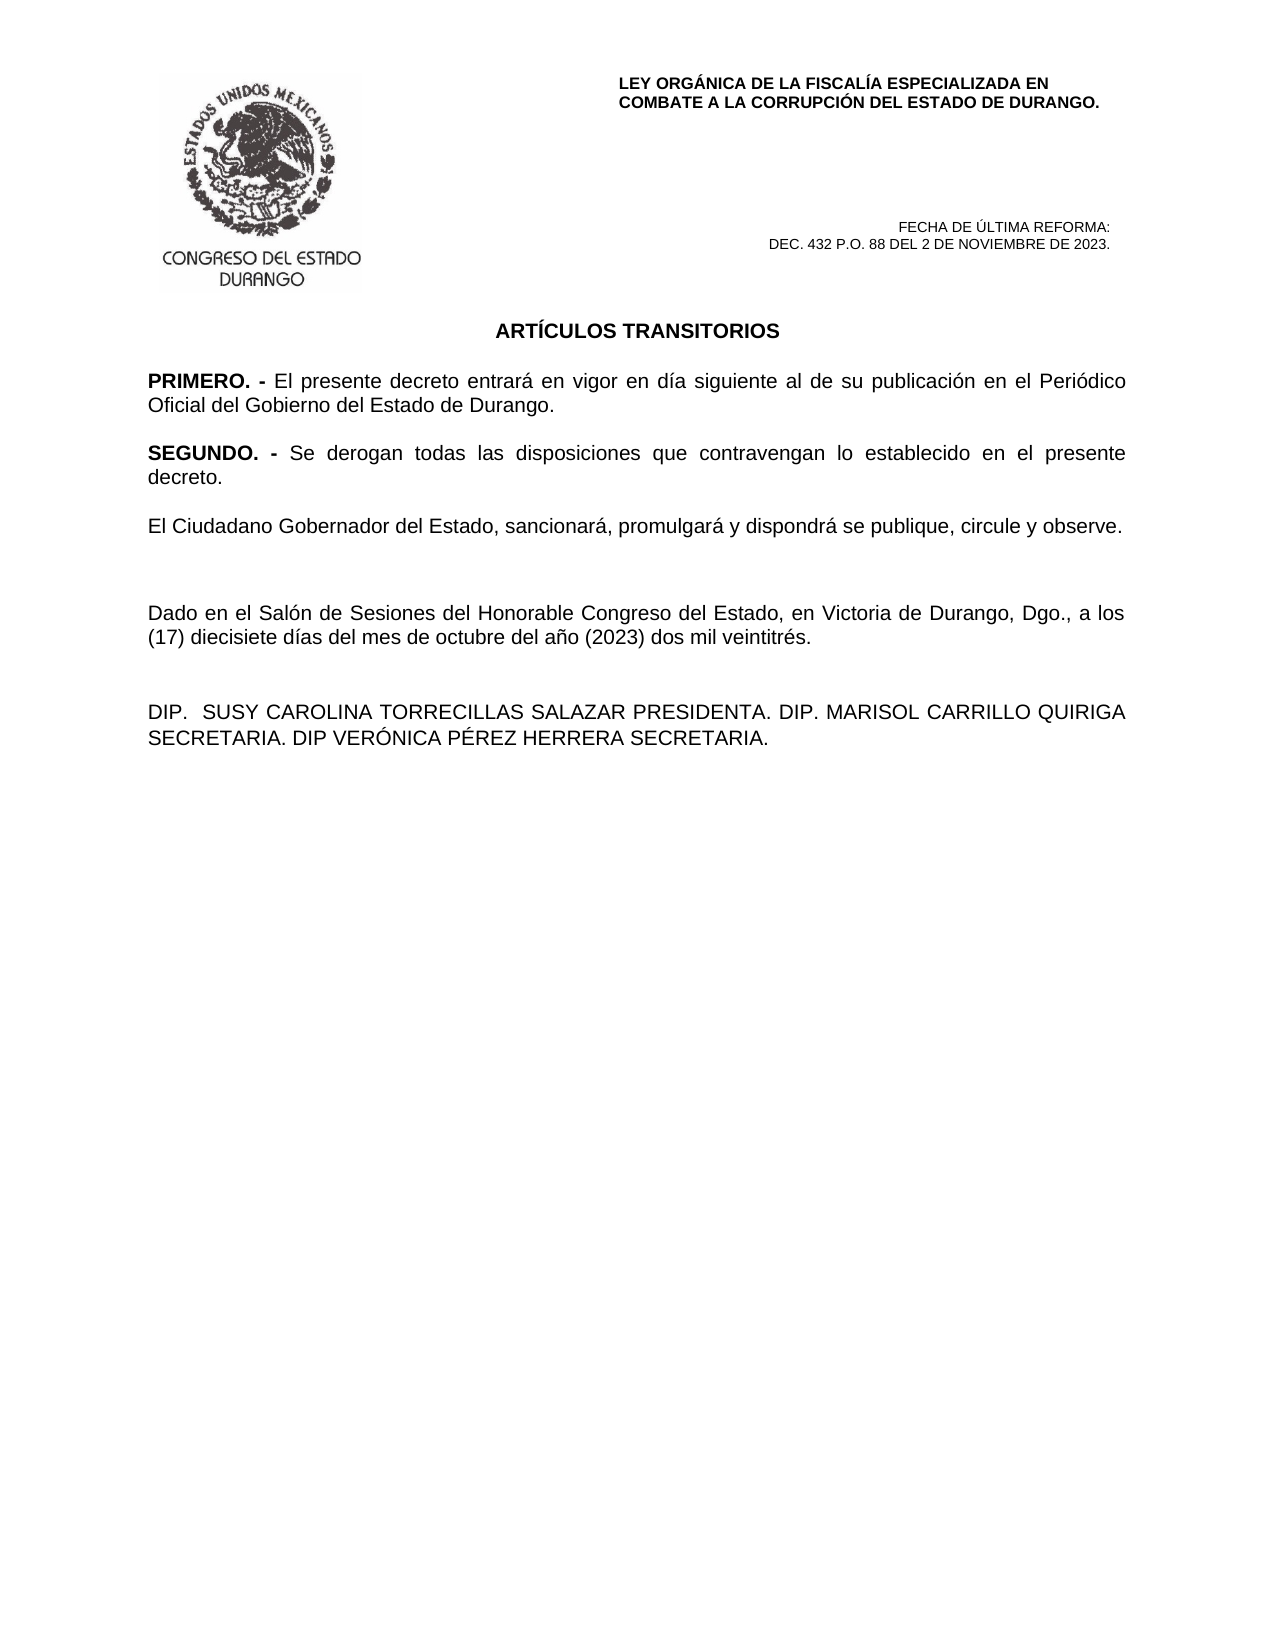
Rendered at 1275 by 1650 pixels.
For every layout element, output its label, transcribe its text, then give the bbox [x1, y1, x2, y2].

text SEGUNDO. - Se derogan todas las disposiciones que contravengan lo establecido en el presente decreto. [148, 441, 1127, 488]
text El Ciudadano Gobernador del Estado, sancionará, promulgará y dispondrá se publique, circule y observe. [148, 514, 1127, 538]
picture [158, 73, 363, 293]
text DIP. susy carolina torrecillas salazar presidenta. dip. marisol carrillo quiriga secretaria. dip verónica pérez herrera secretaria. [148, 700, 1127, 750]
text Dado en el Salón de Sesiones del Honorable Congreso del Estado, en Victoria de Durango, Dgo., a los (17) diecisiete días del mes de octubre del año (2023) dos mil veintitrés. [148, 601, 1127, 648]
text PRIMERO. - El presente decreto entrará en vigor en día siguiente al de su publicación en el Periódico Oficial del Gobierno del Estado de Durango. [148, 369, 1127, 417]
text ARTÍCULOS TRANSITORIOS [148, 319, 1127, 343]
